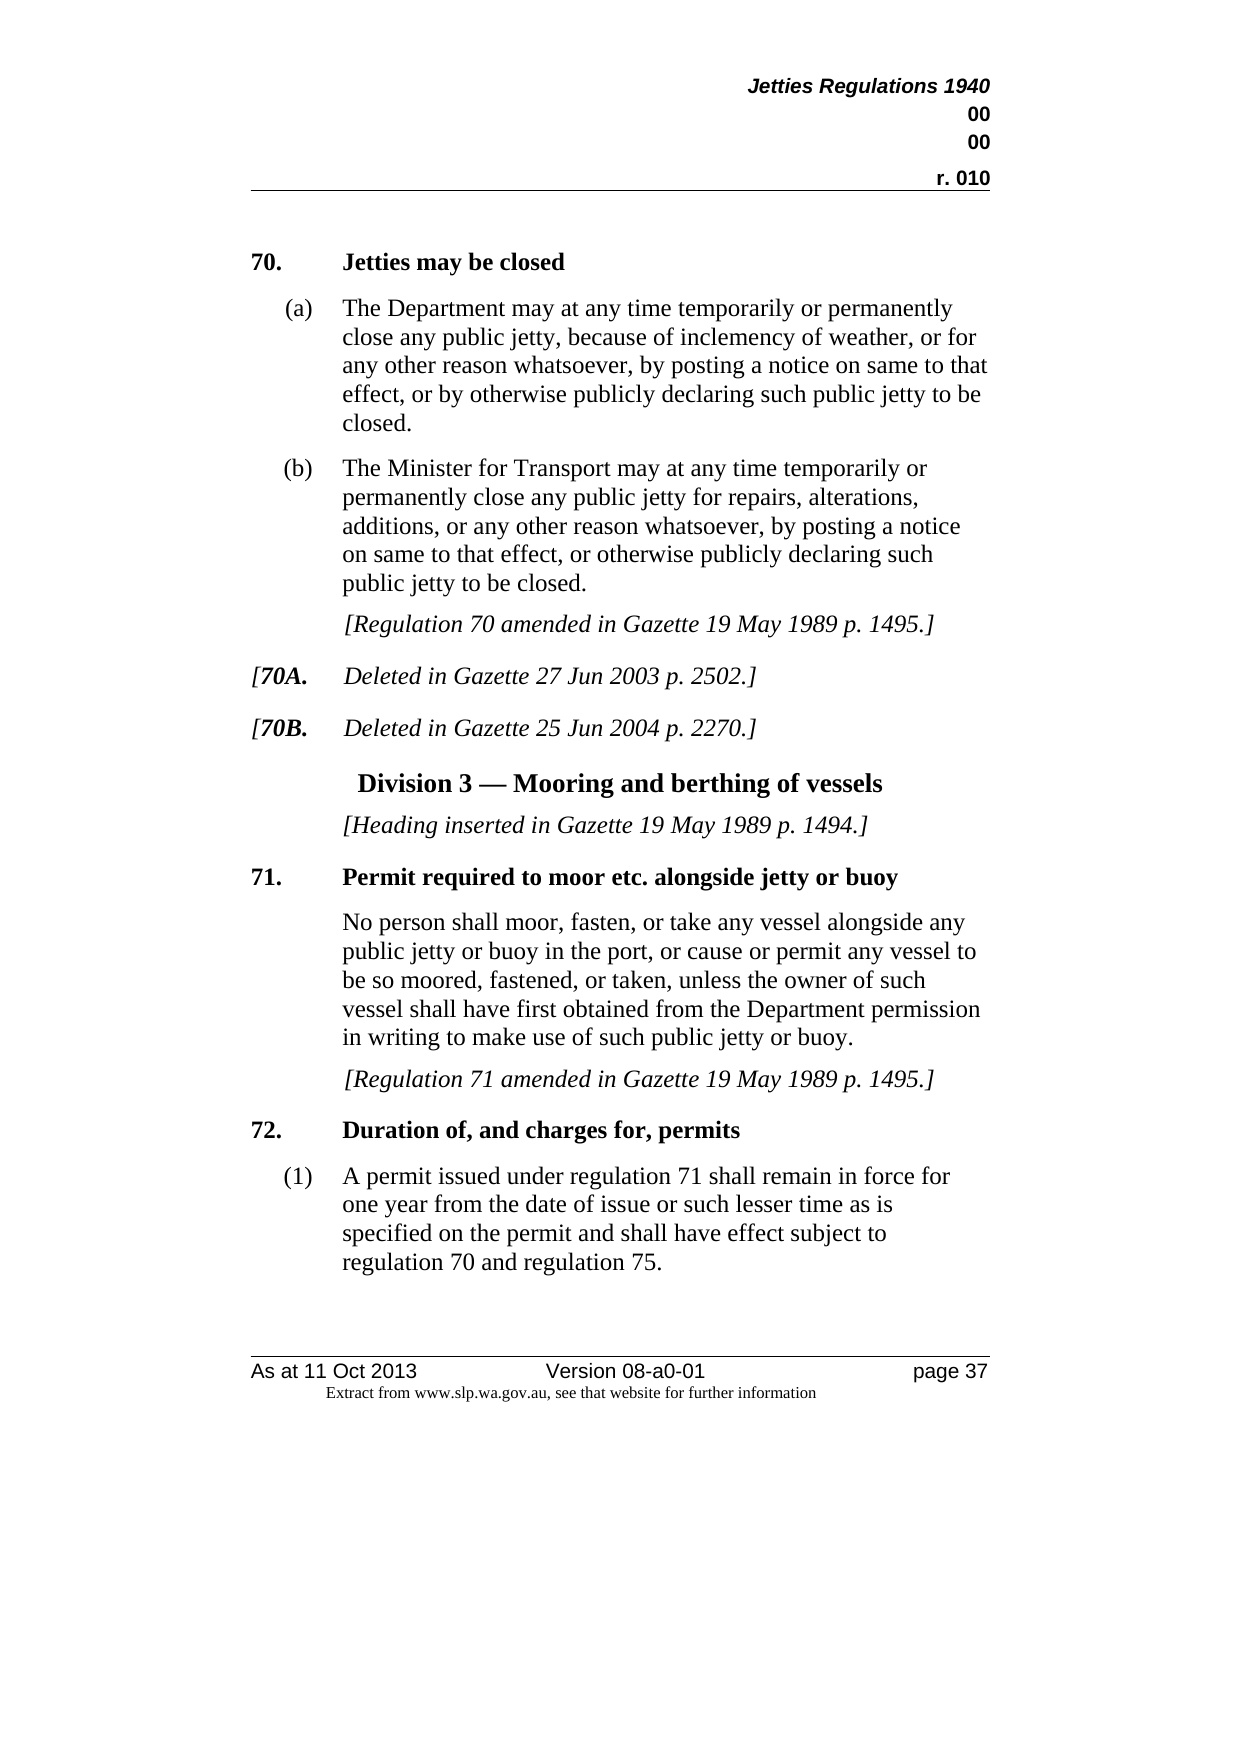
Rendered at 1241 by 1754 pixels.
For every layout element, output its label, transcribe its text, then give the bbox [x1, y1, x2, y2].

text (1) A permit issued under regulation 71 shall remain in force for one year from the date of issue or such lesser time as is specified on the permit and shall have effect subject to regulation 70 and regulation 75. [251, 1161, 990, 1276]
subtitle 72. Duration of, and charges for, permits [251, 1115, 990, 1144]
text [Regulation 71 amended in Gazette 19 May 1989 p. 1495.] [251, 1064, 990, 1092]
subtitle 70. Jetties may be closed [251, 247, 990, 276]
text No person shall moor, fasten, or take any vessel alongside any public jetty or buoy in the port, or cause or permit any vessel to be so moored, fastened, or taken, unless the owner of such vessel shall have first obtained from the Department permission in writing to make use of such public jetty or buoy. [251, 907, 990, 1051]
text [Regulation 70 amended in Gazette 19 May 1989 p. 1495.] [251, 609, 990, 638]
text (a) The Department may at any time temporarily or permanently close any public jetty, because of inclemency of weather, or for any other reason whatsoever, by posting a notice on same to that effect, or by otherwise publicly declaring such public jetty to be closed. [251, 293, 990, 437]
text [70A. Deleted in Gazette 27 Jun 2003 p. 2502.] [251, 661, 990, 690]
subtitle [Heading inserted in Gazette 19 May 1989 p. 1494.] [251, 810, 990, 839]
text (b) The Minister for Transport may at any time temporarily or permanently close any public jetty for repairs, alterations, additions, or any other reason whatsoever, by posting a notice on same to that effect, or otherwise publicly declaring such public jetty to be closed. [251, 453, 990, 597]
subtitle 71. Permit required to moor etc. alongside jetty or buoy [251, 862, 990, 891]
subtitle Division 3 — Mooring and berthing of vessels [251, 767, 990, 798]
text [70B. Deleted in Gazette 25 Jun 2004 p. 2270.] [251, 713, 990, 742]
